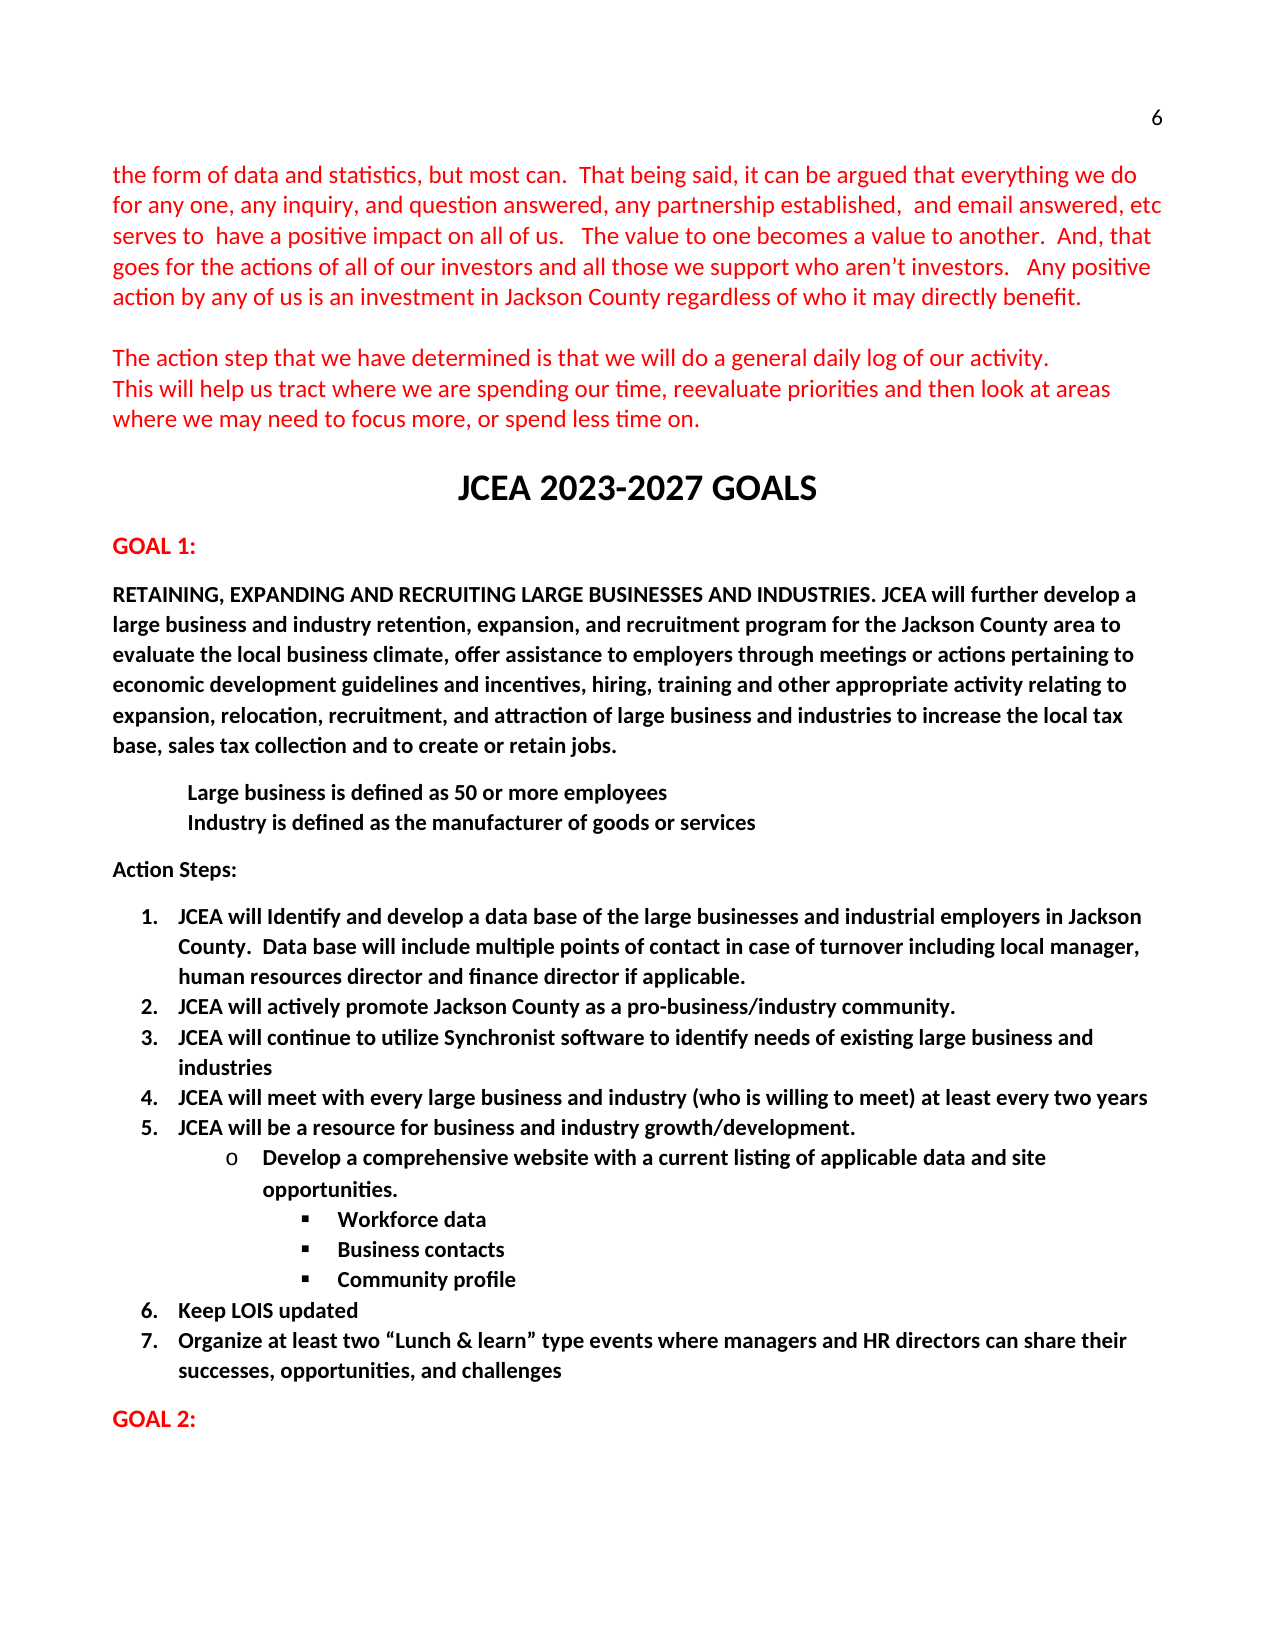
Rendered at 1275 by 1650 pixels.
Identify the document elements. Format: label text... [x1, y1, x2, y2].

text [112, 159, 1162, 312]
list Community profile [300, 1266, 1162, 1293]
text Action Steps: [112, 855, 1162, 883]
list Industry is defined as the manufacturer of goods or services [187, 808, 1162, 836]
text RETAINING, EXPANDING AND RECRUITING LARGE BUSINESSES AND INDUSTRIES. JCEA will further develop a large business and industry retention, expansion, and recruitment program for the Jackson County area to evaluate the local business climate, offer assistance to employers through meetings or actions pertaining to economic development guidelines and incentives, hiring, training and other appropriate activity relating to expansion, relocation, recruitment, and attraction of large business and industries to increase the local tax base, sales tax collection and to create or retain jobs. [112, 580, 1162, 759]
list Large business is defined as 50 or more employees [187, 778, 1162, 806]
list JCEA will continue to utilize Synchronist software to identify needs of existing large business and industries [141, 1023, 1162, 1081]
text JCEA 2023-2027 GOALS [112, 464, 1162, 510]
list Organize at least two “Lunch & learn” type events where managers and HR directors can share their successes, opportunities, and challenges [141, 1326, 1162, 1384]
list JCEA will actively promote Jackson County as a pro-business/industry community. [141, 992, 1162, 1021]
list JCEA will be a resource for business and industry growth/development. [141, 1113, 1162, 1141]
list JCEA will meet with every large business and industry (who is willing to meet) at least every two years [141, 1083, 1162, 1111]
text This will help us tract where we are spending our time, reevaluate priorities and then look at areas where we may need to focus more, or spend less time on. [112, 373, 1162, 434]
text GOAL 1: [112, 530, 1162, 561]
list Business contacts [300, 1235, 1162, 1263]
list Develop a comprehensive website with a current listing of applicable data and site opportunities. [225, 1143, 1162, 1203]
list Keep LOIS updated [141, 1296, 1162, 1324]
list JCEA will Identify and develop a data base of the large businesses and industrial employers in Jackson County. Data base will include multiple points of contact in case of turnover including local manager, human resources director and finance director if applicable. [141, 902, 1162, 990]
text The action step that we have determined is that we will do a general daily log of our activity. [112, 342, 1162, 373]
list Workforce data [300, 1205, 1162, 1233]
text GOAL 2: [112, 1403, 1162, 1433]
